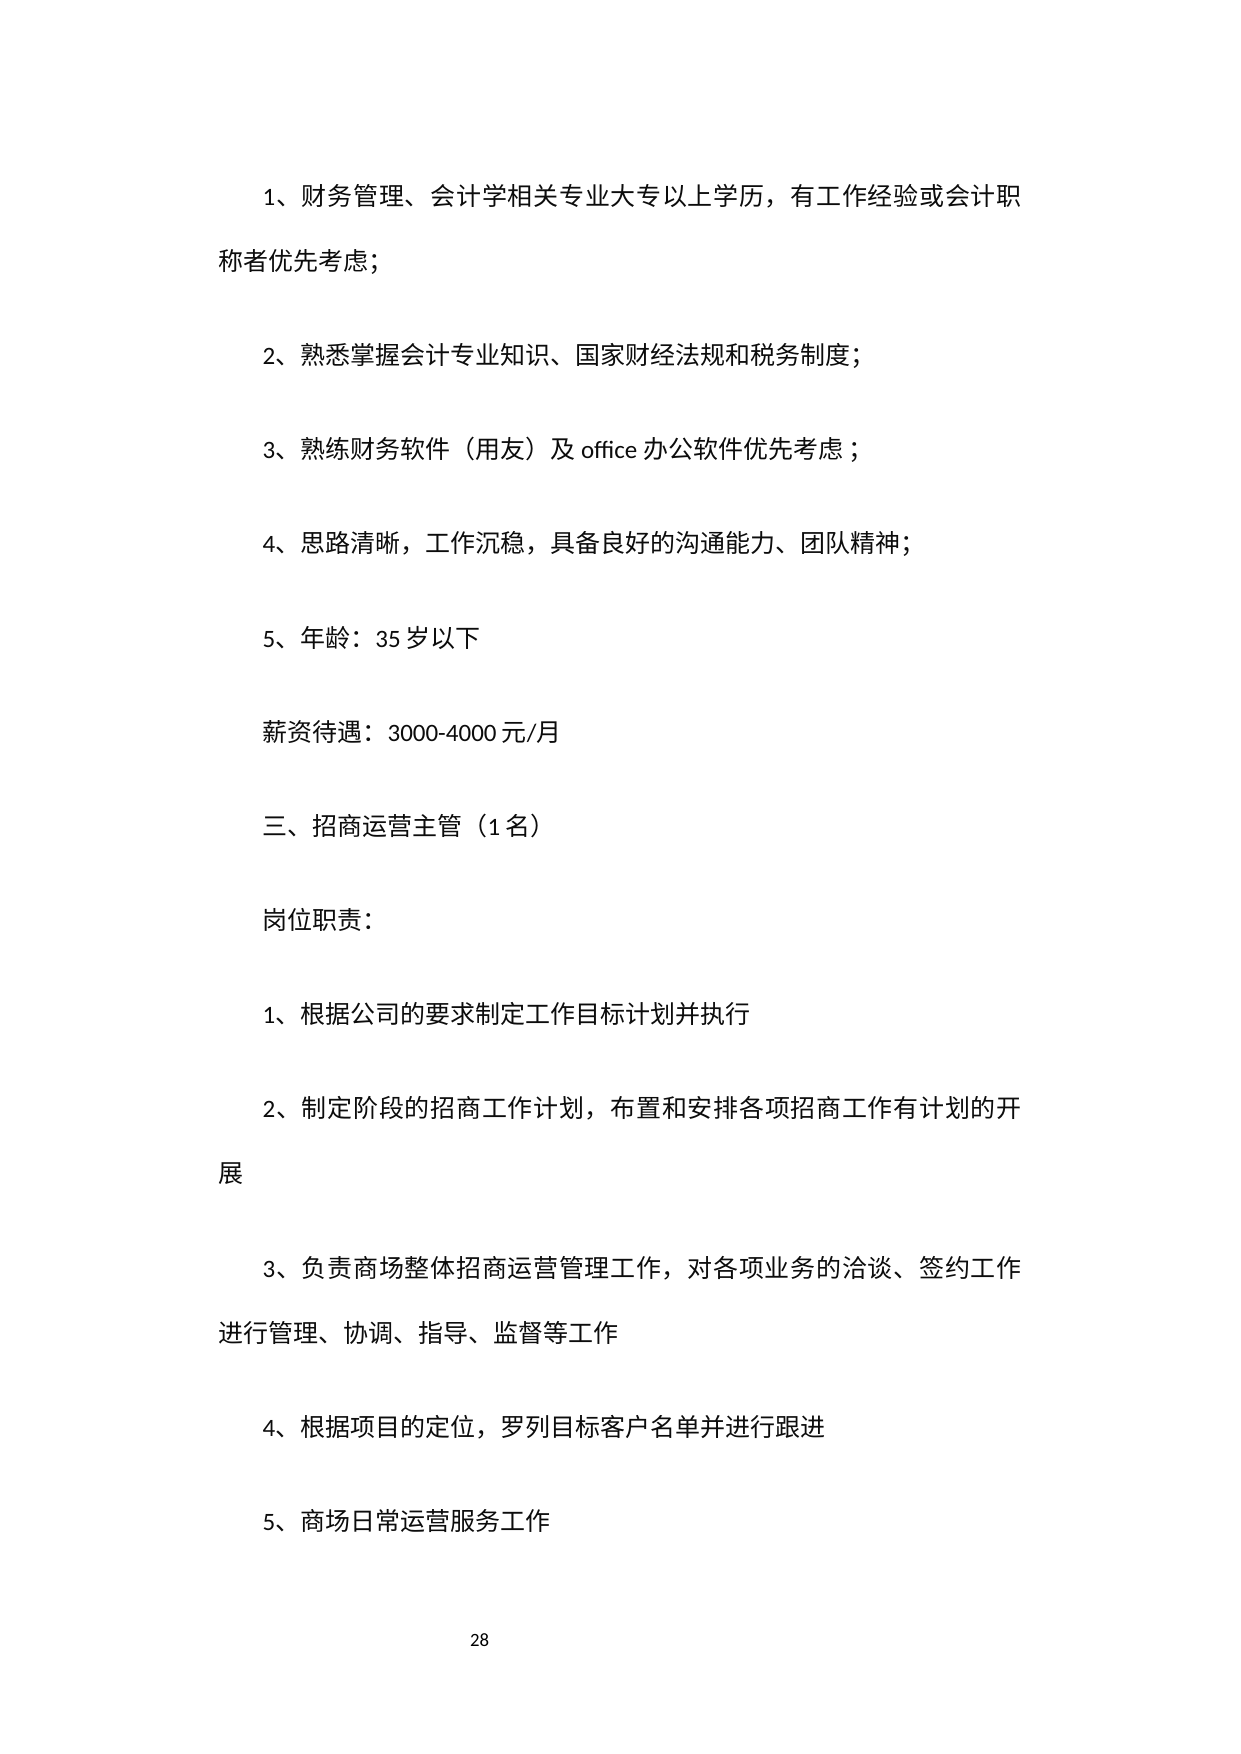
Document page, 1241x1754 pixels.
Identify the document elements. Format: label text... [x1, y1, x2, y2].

text 2、熟悉掌握会计专业知识、国家财经法规和税务制度； [219, 321, 1021, 386]
text 3、负责商场整体招商运营管理工作，对各项业务的洽谈、签约工作进行管理、协调、指导、监督等工作 [219, 1234, 1021, 1364]
text 1、根据公司的要求制定工作目标计划并执行 [219, 980, 1021, 1045]
text 薪资待遇：3000-4000元/月 [219, 698, 1021, 763]
text 1、财务管理、会计学相关专业大专以上学历，有工作经验或会计职称者优先考虑； [219, 162, 1021, 292]
text 5、商场日常运营服务工作 [219, 1487, 1021, 1552]
text 4、思路清晰，工作沉稳，具备良好的沟通能力、团队精神； [219, 509, 1021, 574]
text 2、制定阶段的招商工作计划，布置和安排各项招商工作有计划的开展 [219, 1074, 1021, 1204]
text 3、熟练财务软件（用友）及 office 办公软件优先考虑 ； [219, 415, 1021, 480]
text 三、招商运营主管（1名） [219, 792, 1021, 857]
text 岗位职责： [219, 886, 1021, 951]
text 5、年龄：35岁以下 [219, 604, 1021, 669]
text 4、根据项目的定位，罗列目标客户名单并进行跟进 [219, 1393, 1021, 1458]
